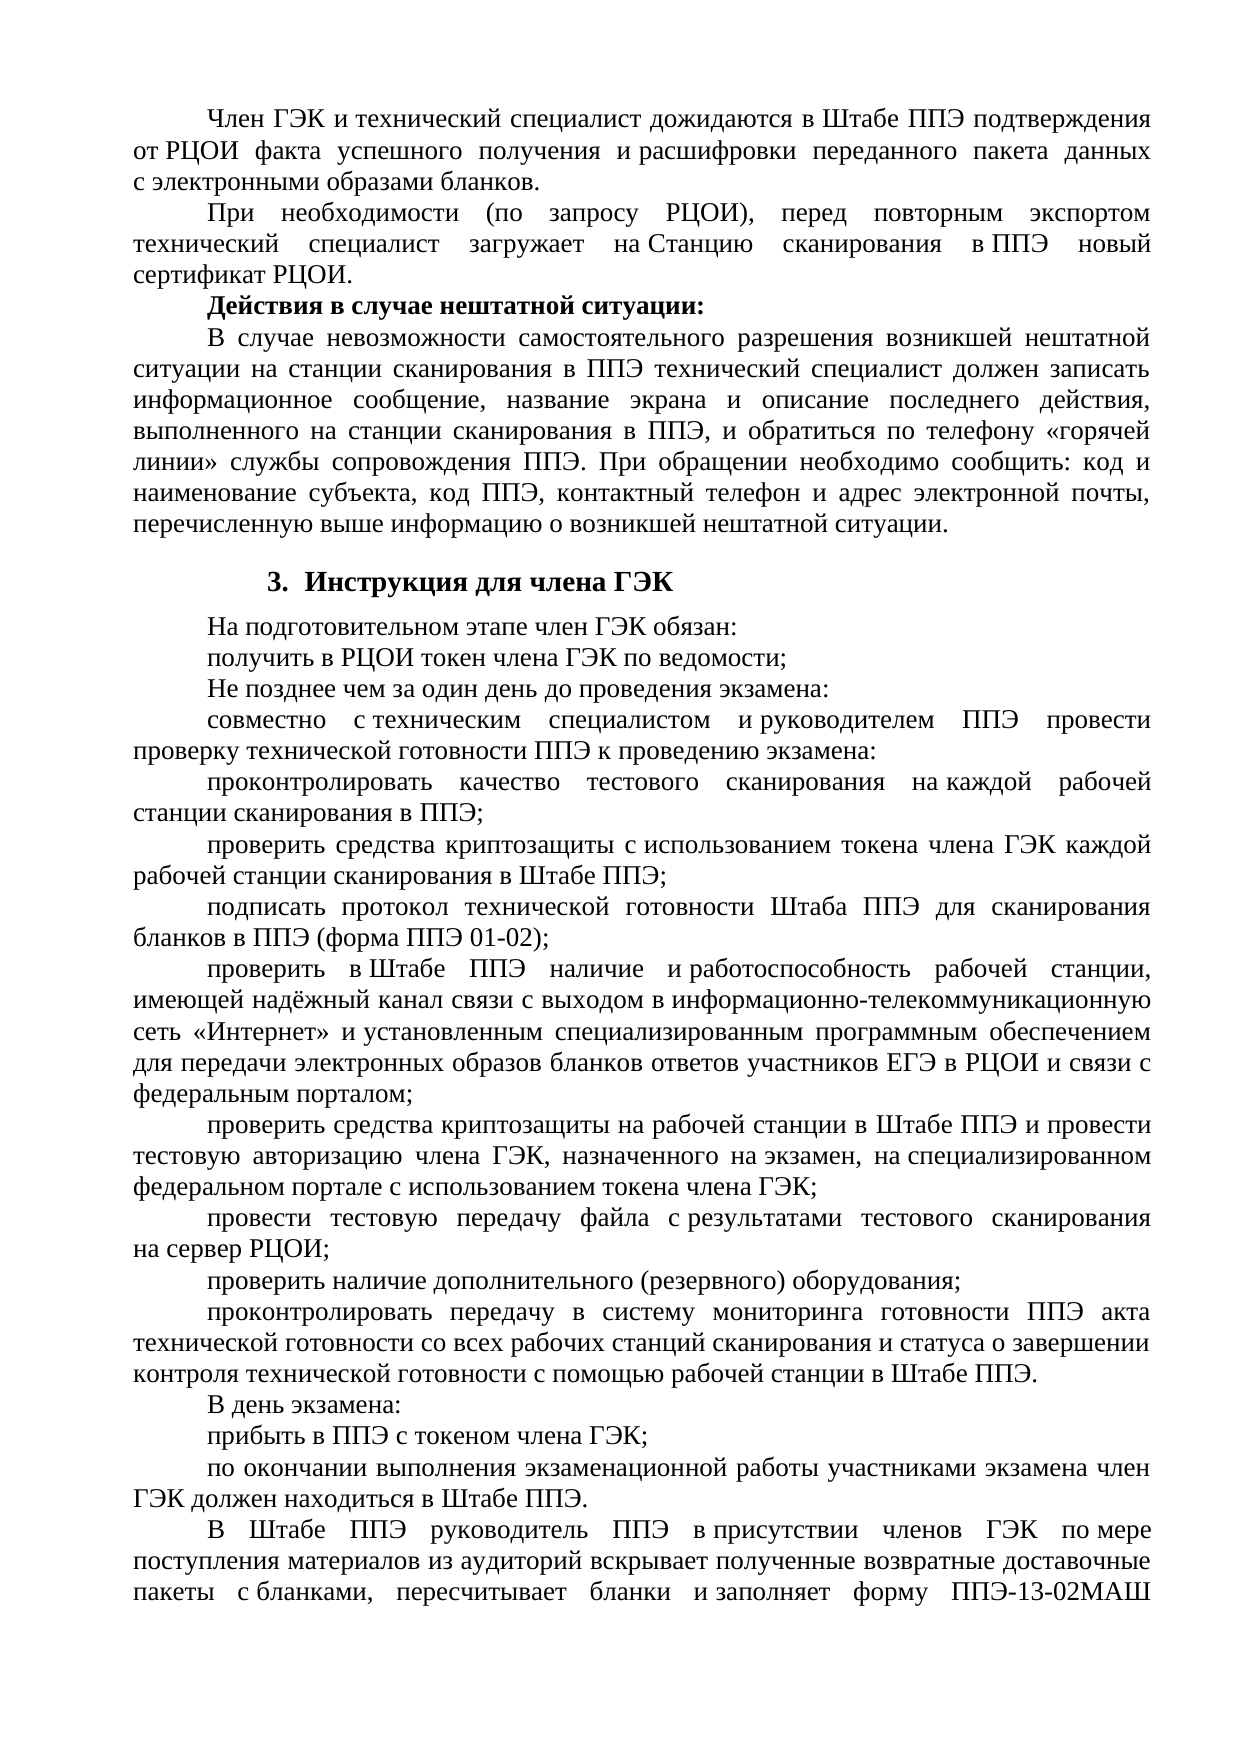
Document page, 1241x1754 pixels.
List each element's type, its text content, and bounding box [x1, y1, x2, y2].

text прибыть в ППЭ с токеном члена ГЭК; [133, 1419, 1152, 1451]
text При необходимости (по запросу РЦОИ), перед повторным экспортом технический специалист загружает на Станцию сканирования в ППЭ новый сертификат РЦОИ. [133, 196, 1152, 289]
text получить в РЦОИ токен члена ГЭК по ведомости; [133, 641, 1152, 672]
text по окончании выполнения экзаменационной работы участниками экзамена член ГЭК должен находиться в Штабе ППЭ. [133, 1451, 1152, 1513]
text проверить в Штабе ППЭ наличие и работоспособность рабочей станции, имеющей надёжный канал связи с выходом в информационно-телекоммуникационную сеть «Интернет» и установленным специализированным программным обеспечением для передачи электронных образов бланков ответов участников ЕГЭ в РЦОИ и связи с федеральным порталом; [133, 952, 1152, 1108]
text проверить средства криптозащиты с использованием токена члена ГЭК каждой рабочей станции сканирования в Штабе ППЭ; [133, 828, 1152, 890]
text В случае невозможности самостоятельного разрешения возникшей нештатной ситуации на станции сканирования в ППЭ технический специалист должен записать информационное сообщение, название экрана и описание последнего действия, выполненного на станции сканирования в ППЭ, и обратиться по телефону «горячей линии» службы сопровождения ППЭ. При обращении необходимо сообщить: код и наименование субъекта, код ППЭ, контактный телефон и адрес электронной почты, перечисленную выше информацию о возникшей нештатной ситуации. [133, 321, 1152, 539]
text На подготовительном этапе член ГЭК обязан: [133, 610, 1152, 641]
text Член ГЭК и технический специалист дожидаются в Штабе ППЭ подтверждения от РЦОИ факта успешного получения и расшифровки переданного пакета данных с электронными образами бланков. [133, 103, 1152, 196]
text проверить наличие дополнительного (резервного) оборудования; [133, 1264, 1152, 1295]
text провести тестовую передачу файла с результатами тестового сканирования на сервер РЦОИ; [133, 1201, 1152, 1264]
text Действия в случае нештатной ситуации: [133, 289, 1152, 321]
text подписать протокол технической готовности Штаба ППЭ для сканирования бланков в ППЭ (форма ППЭ 01-02); [133, 890, 1152, 952]
text Не позднее чем за один день до проведения экзамена: [133, 672, 1152, 703]
text проверить средства криптозащиты на рабочей станции в Штабе ППЭ и провести тестовую авторизацию члена ГЭК, назначенного на экзамен, на специализированном федеральном портале с использованием токена члена ГЭК; [133, 1108, 1152, 1201]
text В день экзамена: [133, 1388, 1152, 1419]
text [133, 1513, 1152, 1606]
subtitle Инструкция для члена ГЭК [267, 564, 1152, 597]
text проконтролировать передачу в систему мониторинга готовности ППЭ акта технической готовности со всех рабочих станций сканирования и статуса о завершении контроля технической готовности с помощью рабочей станции в Штабе ППЭ. [133, 1295, 1152, 1388]
text проконтролировать качество тестового сканирования на каждой рабочей станции сканирования в ППЭ; [133, 765, 1152, 828]
text совместно с техническим специалистом и руководителем ППЭ провести проверку технической готовности ППЭ к проведению экзамена: [133, 703, 1152, 765]
